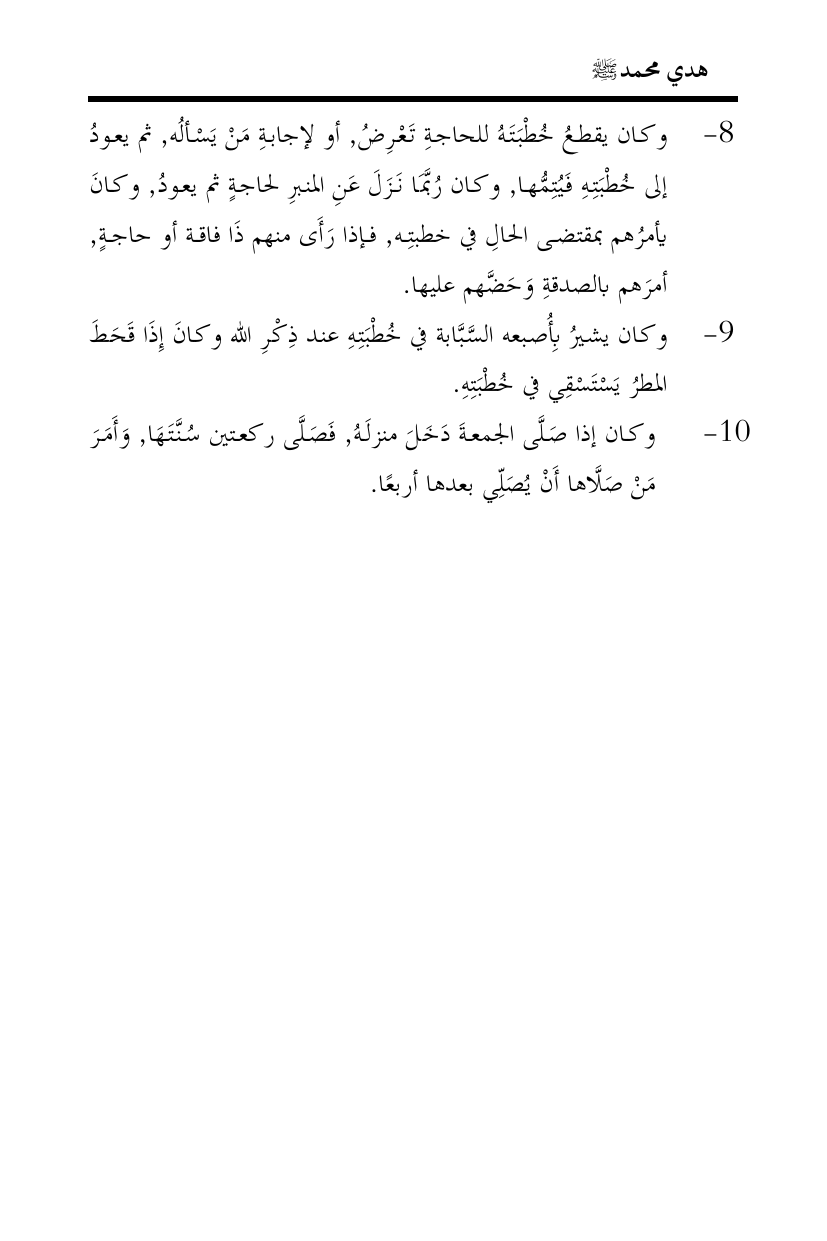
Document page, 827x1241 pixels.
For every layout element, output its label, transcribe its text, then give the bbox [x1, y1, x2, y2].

list وكان يقطعُ خُطْبَتَهُ للحاجةِ تَعْرِضُ, أو لإجابةِ مَنْ يَسْألُه, ثم يعودُ إلى خُطْبَتِهِ فَيُتِمُّها, وكان رُبَّمَا نَزَلَ عَنِ المنبرِ لحاجةٍ ثم يعودُ, وكانَ يأمرُهم بمقتضى الحالِ في خطبتِه, فإذا رَأَى منهم ذَا فاقة أو حاجةٍ, أمرَهم بالصدقةِ وَحَضَّهم عليها. [89, 112, 703, 311]
list وكان يشيرُ بِأُصبعه السَّبَّابة في خُطْبَتِهِ عند ذِكْرِ الله وكانَ إِذَا قَحَطَ المطرُ يَسْتَسْقِي في خُطْبَتِهِ. [89, 311, 703, 411]
list وكان إذا صَلَّى الجمعةَ دَخَلَ منزلَهُ, فَصَلَّى ركعتين سُنَّتَهَا, وَأَمَرَ مَنْ صَلَّاها أَنْ يُصَلِّي بعدها أربعًا. [89, 411, 703, 510]
